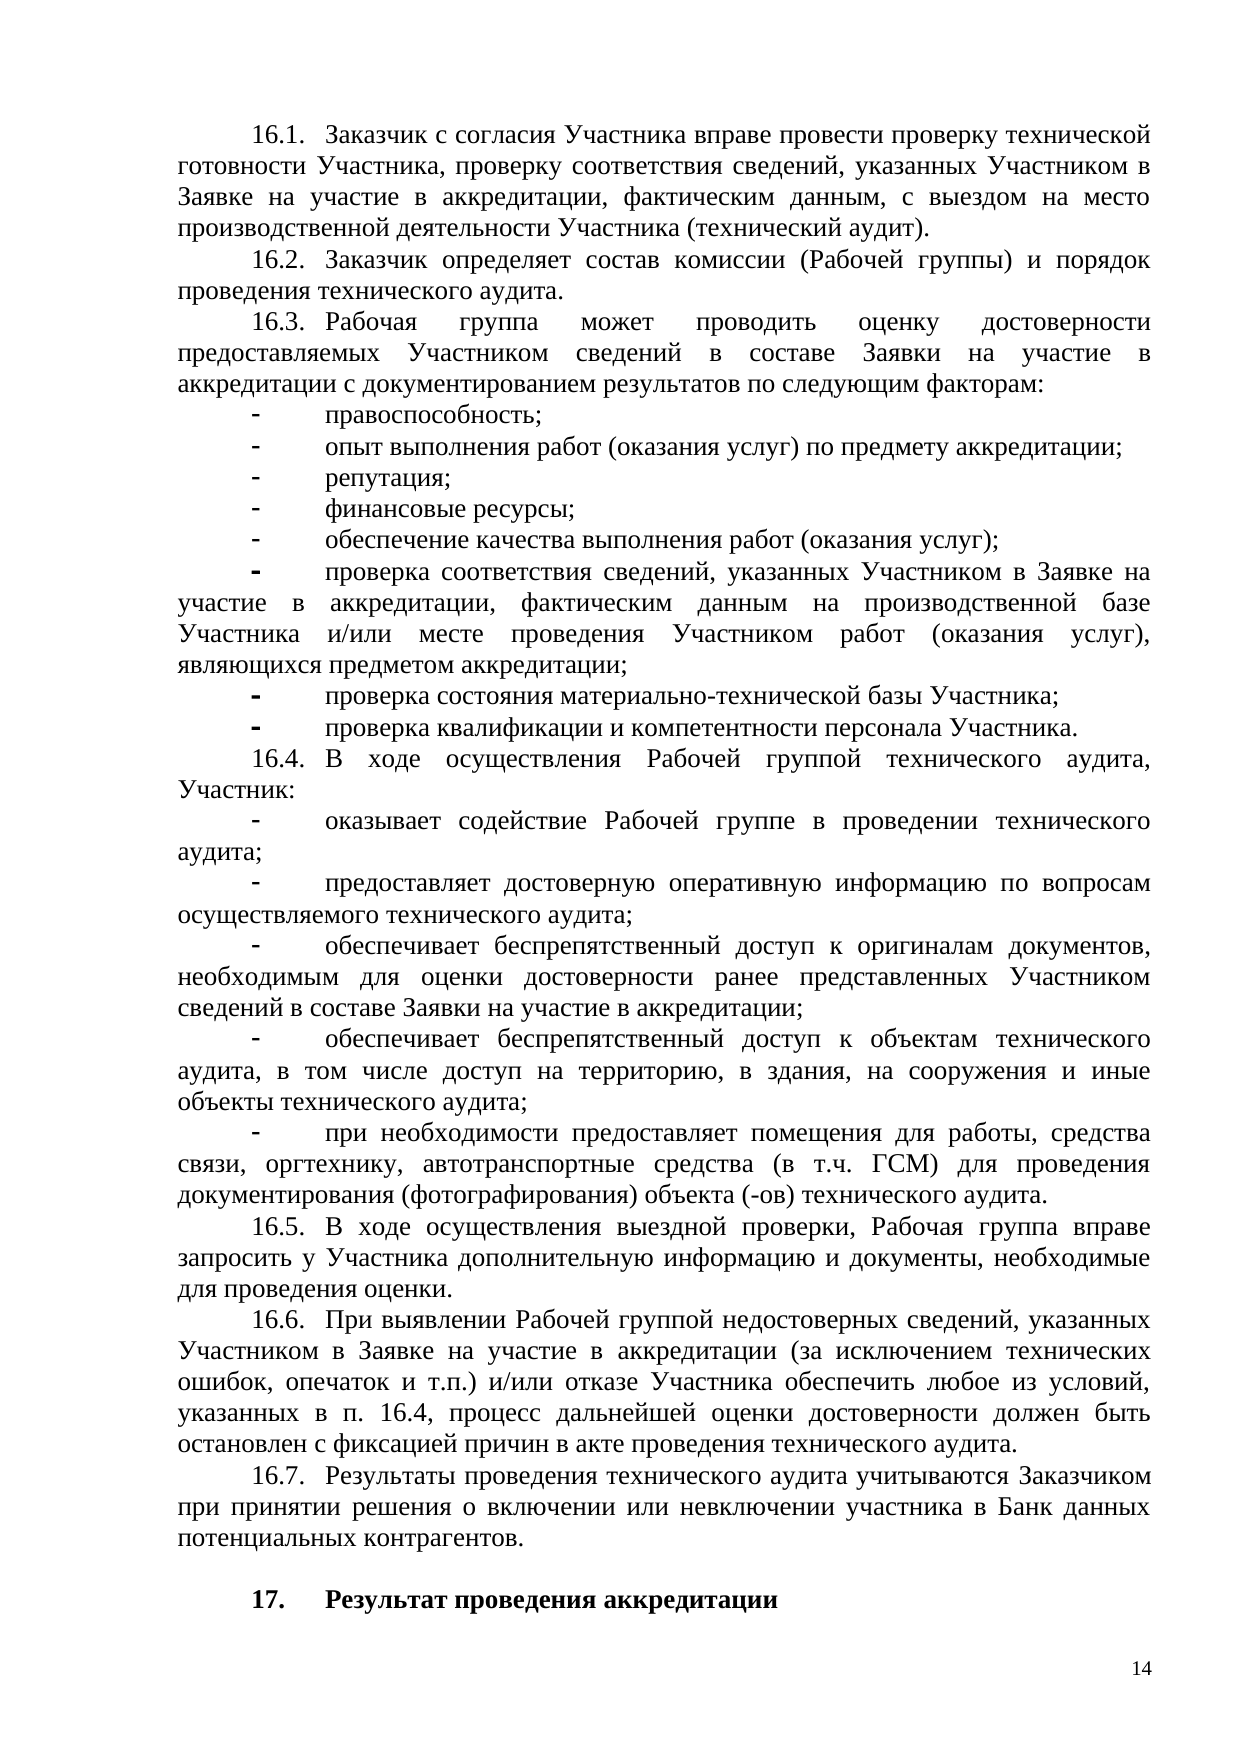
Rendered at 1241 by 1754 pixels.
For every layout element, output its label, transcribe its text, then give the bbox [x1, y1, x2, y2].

list обеспечивает беспрепятственный доступ к объектам технического аудита, в том числе доступ на территорию, в здания, на сооружения и иные объекты технического аудита; [177, 1022, 1152, 1116]
list проверка состояния материально-технической базы Участника; [177, 679, 1152, 711]
list финансовые ресурсы; [177, 492, 1152, 523]
list Заказчик с согласия Участника вправе провести проверку технической готовности Участника, проверку соответствия сведений, указанных Участником в Заявке на участие в аккредитации, фактическим данным, с выездом на место производственной деятельности Участника (технический аудит). [177, 118, 1152, 243]
list проверка соответствия сведений, указанных Участником в Заявке на участие в аккредитации, фактическим данным на производственной базе Участника и/или месте проведения Участником работ (оказания услуг), являющихся предметом аккредитации; [177, 555, 1152, 679]
list обеспечение качества выполнения работ (оказания услуг); [177, 523, 1152, 555]
list проверка квалификации и компетентности персонала Участника. [177, 711, 1152, 742]
list Заказчик определяет состав комиссии (Рабочей группы) и порядок проведения технического аудита. [177, 243, 1152, 305]
list при необходимости предоставляет помещения для работы, средства связи, оргтехнику, автотранспортные средства (в т.ч. ГСМ) для проведения документирования (фотографирования) объекта (-ов) технического аудита. [177, 1116, 1152, 1209]
list оказывает содействие Рабочей группе в проведении технического аудита; [177, 804, 1152, 867]
list репутация; [177, 461, 1152, 492]
list обеспечивает беспрепятственный доступ к оригиналам документов, необходимым для оценки достоверности ранее представленных Участником сведений в составе Заявки на участие в аккредитации; [177, 929, 1152, 1022]
list В ходе осуществления выездной проверки, Рабочая группа вправе запросить у Участника дополнительную информацию и документы, необходимые для проведения оценки. [177, 1209, 1152, 1303]
list Рабочая группа может проводить оценку достоверности предоставляемых Участником сведений в составе Заявки на участие в аккредитации с документированием результатов по следующим факторам: [177, 305, 1152, 398]
list правоспособность; [177, 398, 1152, 430]
list Результат проведения аккредитации [177, 1583, 1152, 1614]
list При выявлении Рабочей группой недостоверных сведений, указанных Участником в Заявке на участие в аккредитации (за исключением технических ошибок, опечаток и т.п.) и/или отказе Участника обеспечить любое из условий, указанных в п. 16.4, процесс дальнейшей оценки достоверности должен быть остановлен с фиксацией причин в акте проведения технического аудита. [177, 1303, 1152, 1459]
list опыт выполнения работ (оказания услуг) по предмету аккредитации; [177, 430, 1152, 461]
list В ходе осуществления Рабочей группой технического аудита, Участник: [177, 742, 1152, 804]
list Результаты проведения технического аудита учитываются Заказчиком при принятии решения о включении или невключении участника в Банк данных потенциальных контрагентов. [177, 1459, 1152, 1552]
list предоставляет достоверную оперативную информацию по вопросам осуществляемого технического аудита; [177, 867, 1152, 929]
